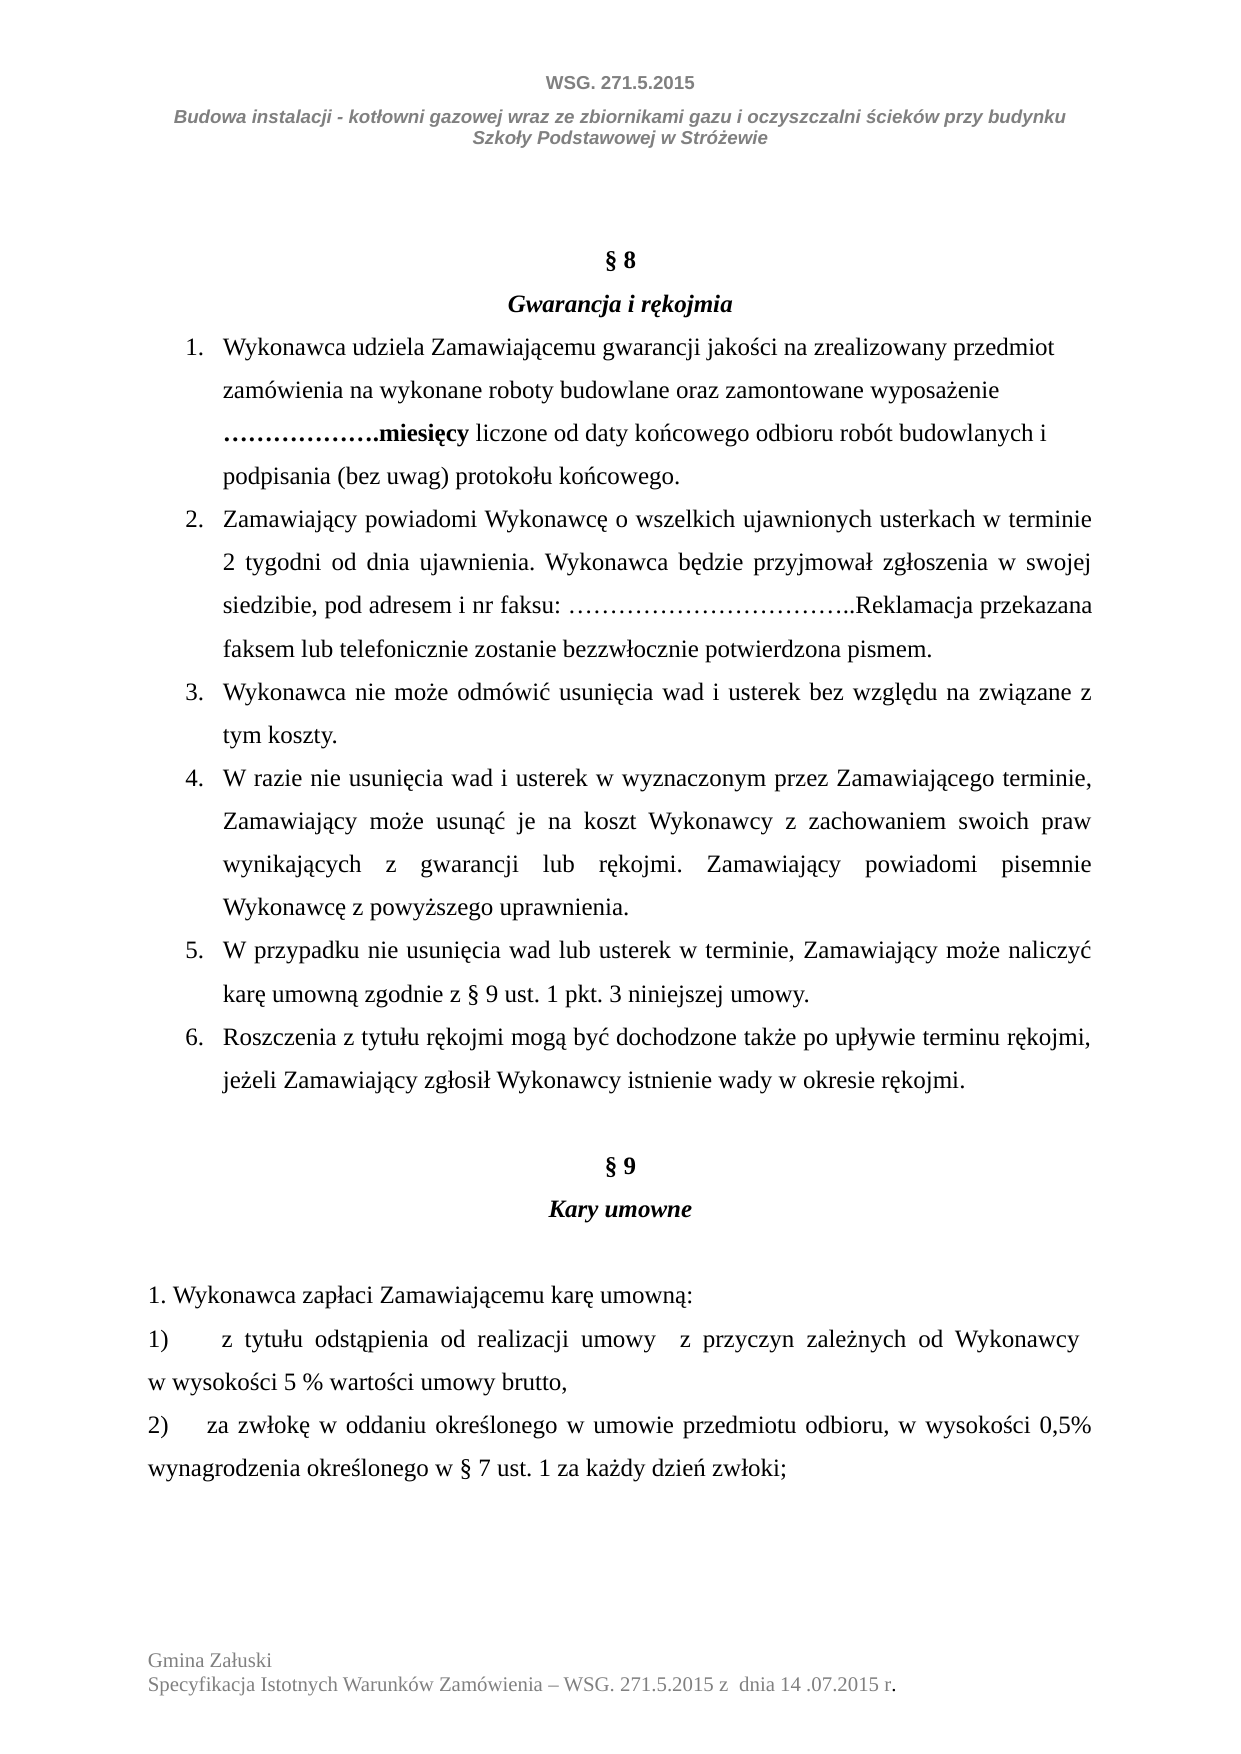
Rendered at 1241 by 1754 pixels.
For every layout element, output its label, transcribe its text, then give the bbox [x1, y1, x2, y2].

list z tytułu odstąpienia od realizacji umowy z przyczyn zależnych od Wykonawcy w wysokości 5 % wartości umowy brutto, [148, 1324, 1093, 1396]
list za zwłokę w oddaniu określonego w umowie przedmiotu odbioru, w wysokości 0,5% wynagrodzenia określonego w § 7 ust. 1 za każdy dzień zwłoki; [148, 1410, 1093, 1482]
list Wykonawca udziela Zamawiającemu gwarancji jakości na zrealizowany przedmiot zamówienia na wykonane roboty budowlane oraz zamontowane wyposażenie ……………….miesięcy liczone od daty końcowego odbioru robót budowlanych i podpisania (bez uwag) protokołu końcowego. [185, 332, 1093, 490]
list Wykonawca nie może odmówić usunięcia wad i usterek bez względu na związane z tym koszty. [185, 677, 1093, 749]
list Zamawiający powiadomi Wykonawcę o wszelkich ujawnionych usterkach w terminie 2 tygodni od dnia ujawnienia. Wykonawca będzie przyjmował zgłoszenia w swojej siedzibie, pod adresem i nr faksu: ……………………………..Reklamacja przekazana faksem lub telefonicznie zostanie bezzwłocznie potwierdzona pismem. [185, 504, 1093, 662]
text Kary umowne [148, 1194, 1093, 1223]
list W razie nie usunięcia wad i usterek w wyznaczonym przez Zamawiającego terminie, Zamawiający może usunąć je na koszt Wykonawcy z zachowaniem swoich praw wynikających z gwarancji lub rękojmi. Zamawiający powiadomi pisemnie Wykonawcę z powyższego uprawnienia. [185, 763, 1093, 921]
list Roszczenia z tytułu rękojmi mogą być dochodzone także po upływie terminu rękojmi, jeżeli Zamawiający zgłosił Wykonawcy istnienie wady w okresie rękojmi. [185, 1022, 1093, 1094]
list W przypadku nie usunięcia wad lub usterek w terminie, Zamawiający może naliczyć karę umowną zgodnie z § 9 ust. 1 pkt. 3 niniejszej umowy. [185, 936, 1093, 1007]
text Gwarancja i rękojmia [148, 289, 1093, 317]
text § 9 [148, 1151, 1093, 1180]
text § 8 [148, 246, 1093, 274]
text 1. Wykonawca zapłaci Zamawiającemu karę umowną: [148, 1281, 1093, 1309]
